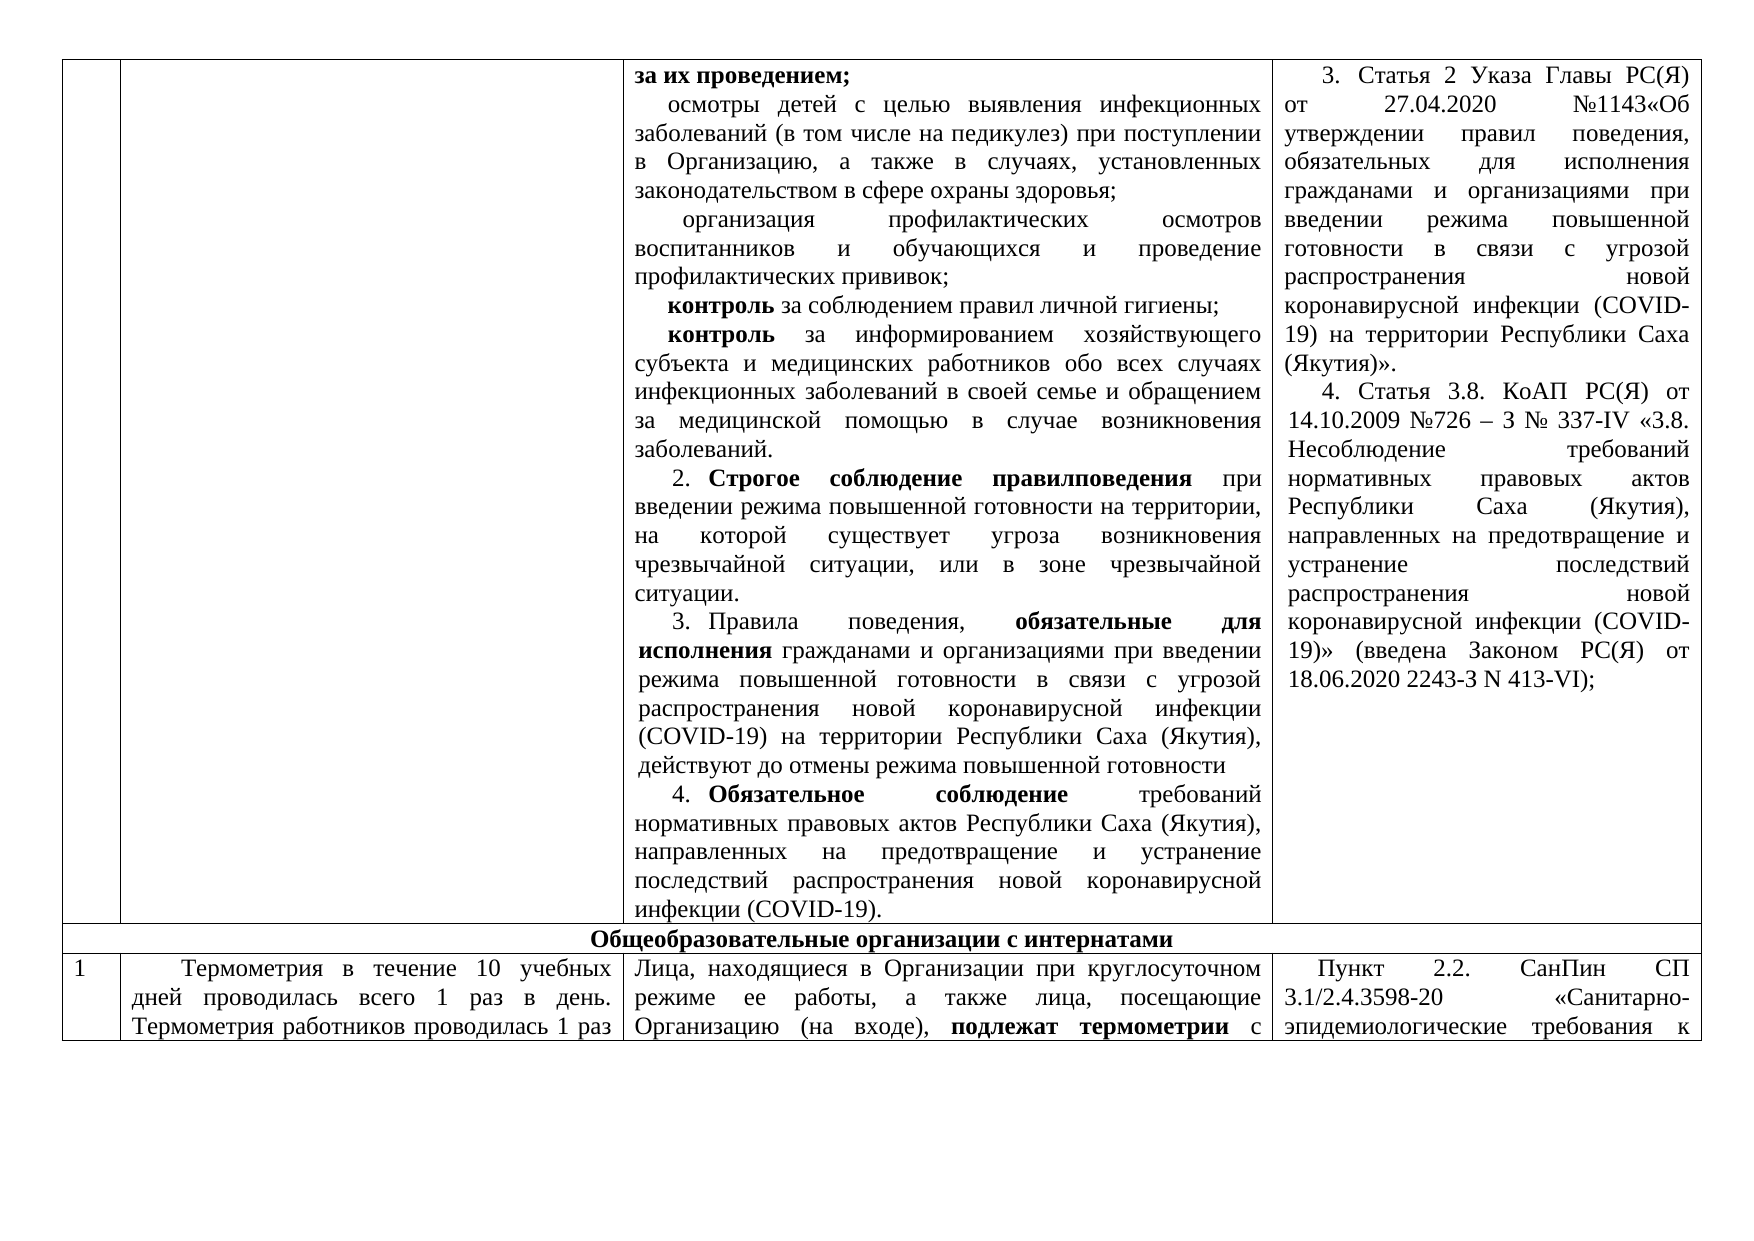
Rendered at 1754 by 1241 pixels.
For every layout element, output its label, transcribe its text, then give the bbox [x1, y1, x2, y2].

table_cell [624, 954, 1272, 1040]
table_cell Общеобразовательные организации с интернатами [63, 924, 1701, 952]
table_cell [121, 954, 623, 1040]
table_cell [121, 60, 623, 923]
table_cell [624, 60, 1272, 923]
table_cell 1 [63, 954, 120, 1040]
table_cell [1273, 60, 1701, 923]
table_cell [1273, 954, 1701, 1040]
table_cell 9 [63, 60, 120, 923]
